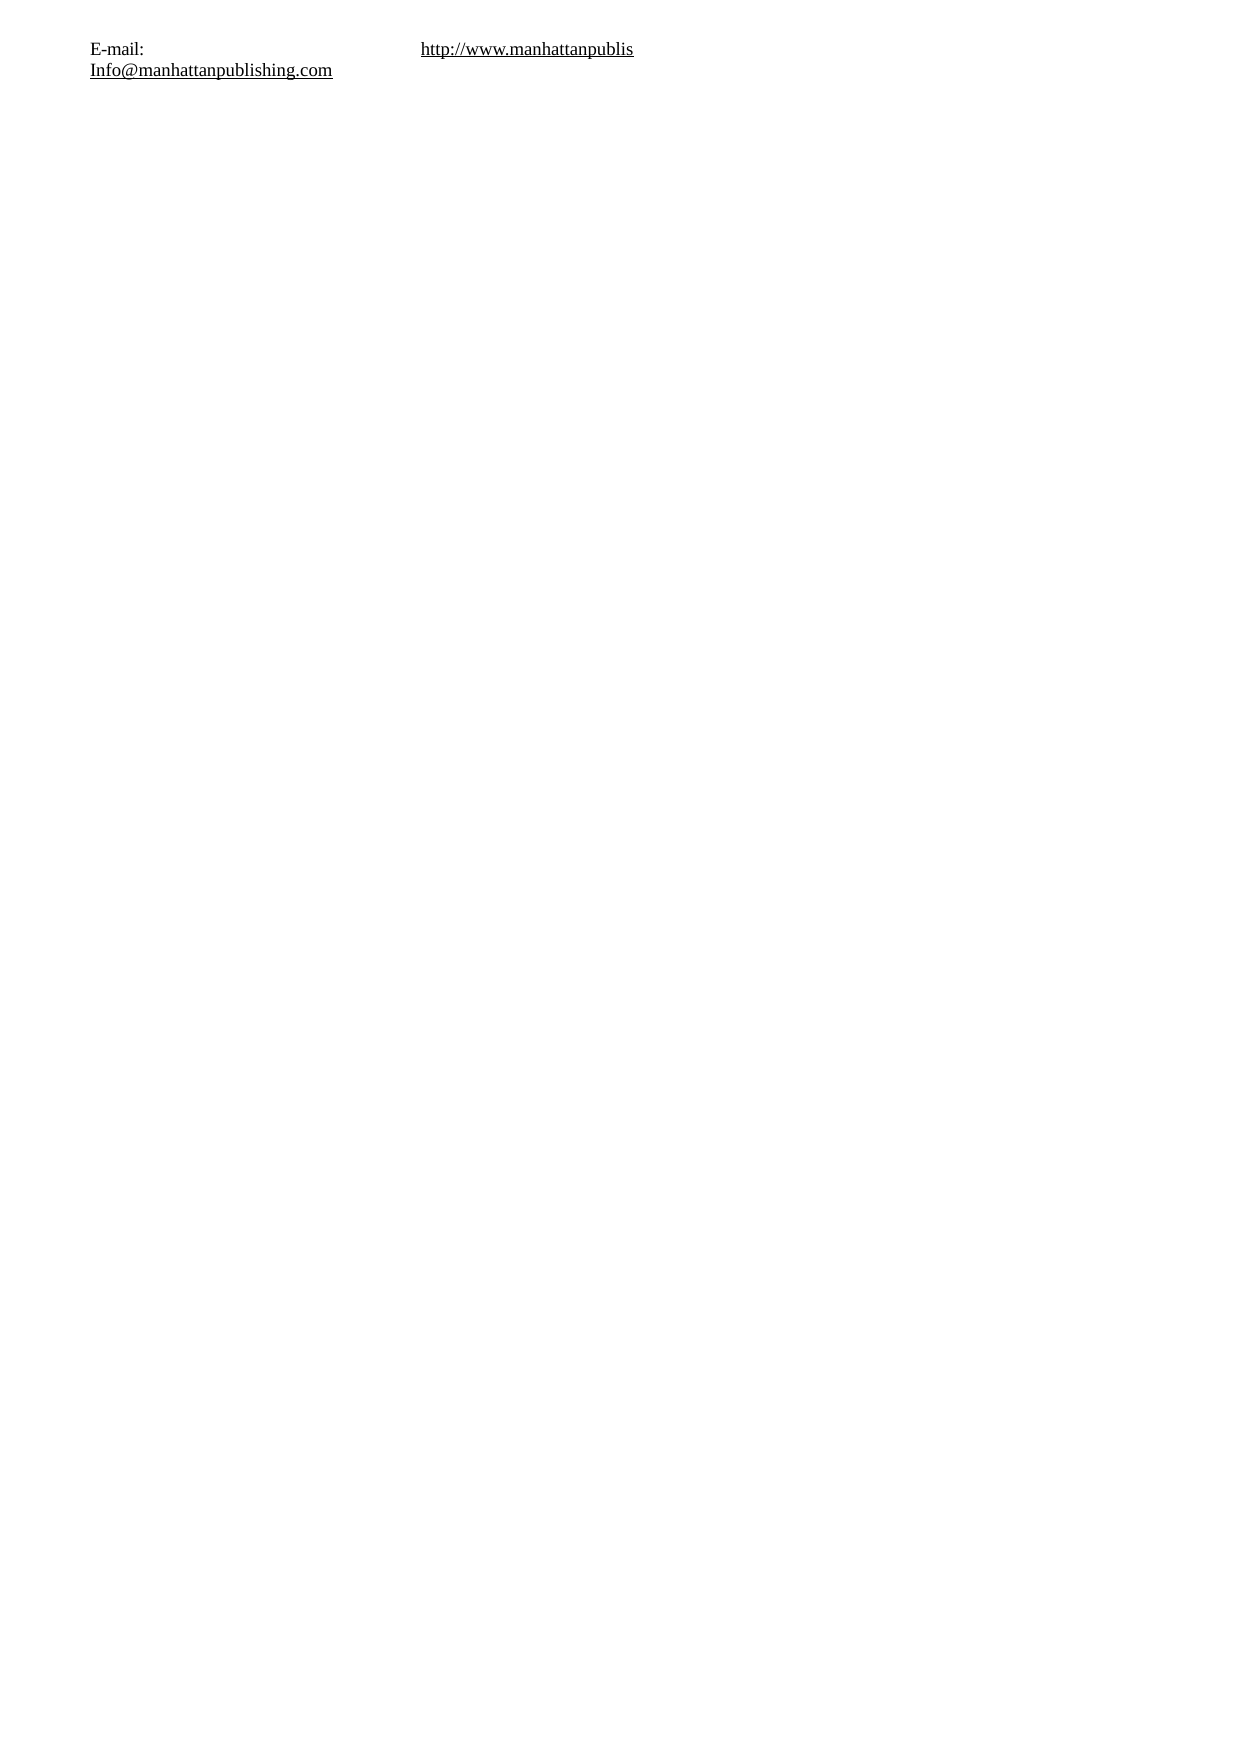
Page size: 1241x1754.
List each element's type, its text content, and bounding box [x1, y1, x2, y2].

text http://www.manhattanpublis [421, 37, 760, 59]
text E-mail: Info@manhattanpublishing.com [90, 37, 337, 81]
